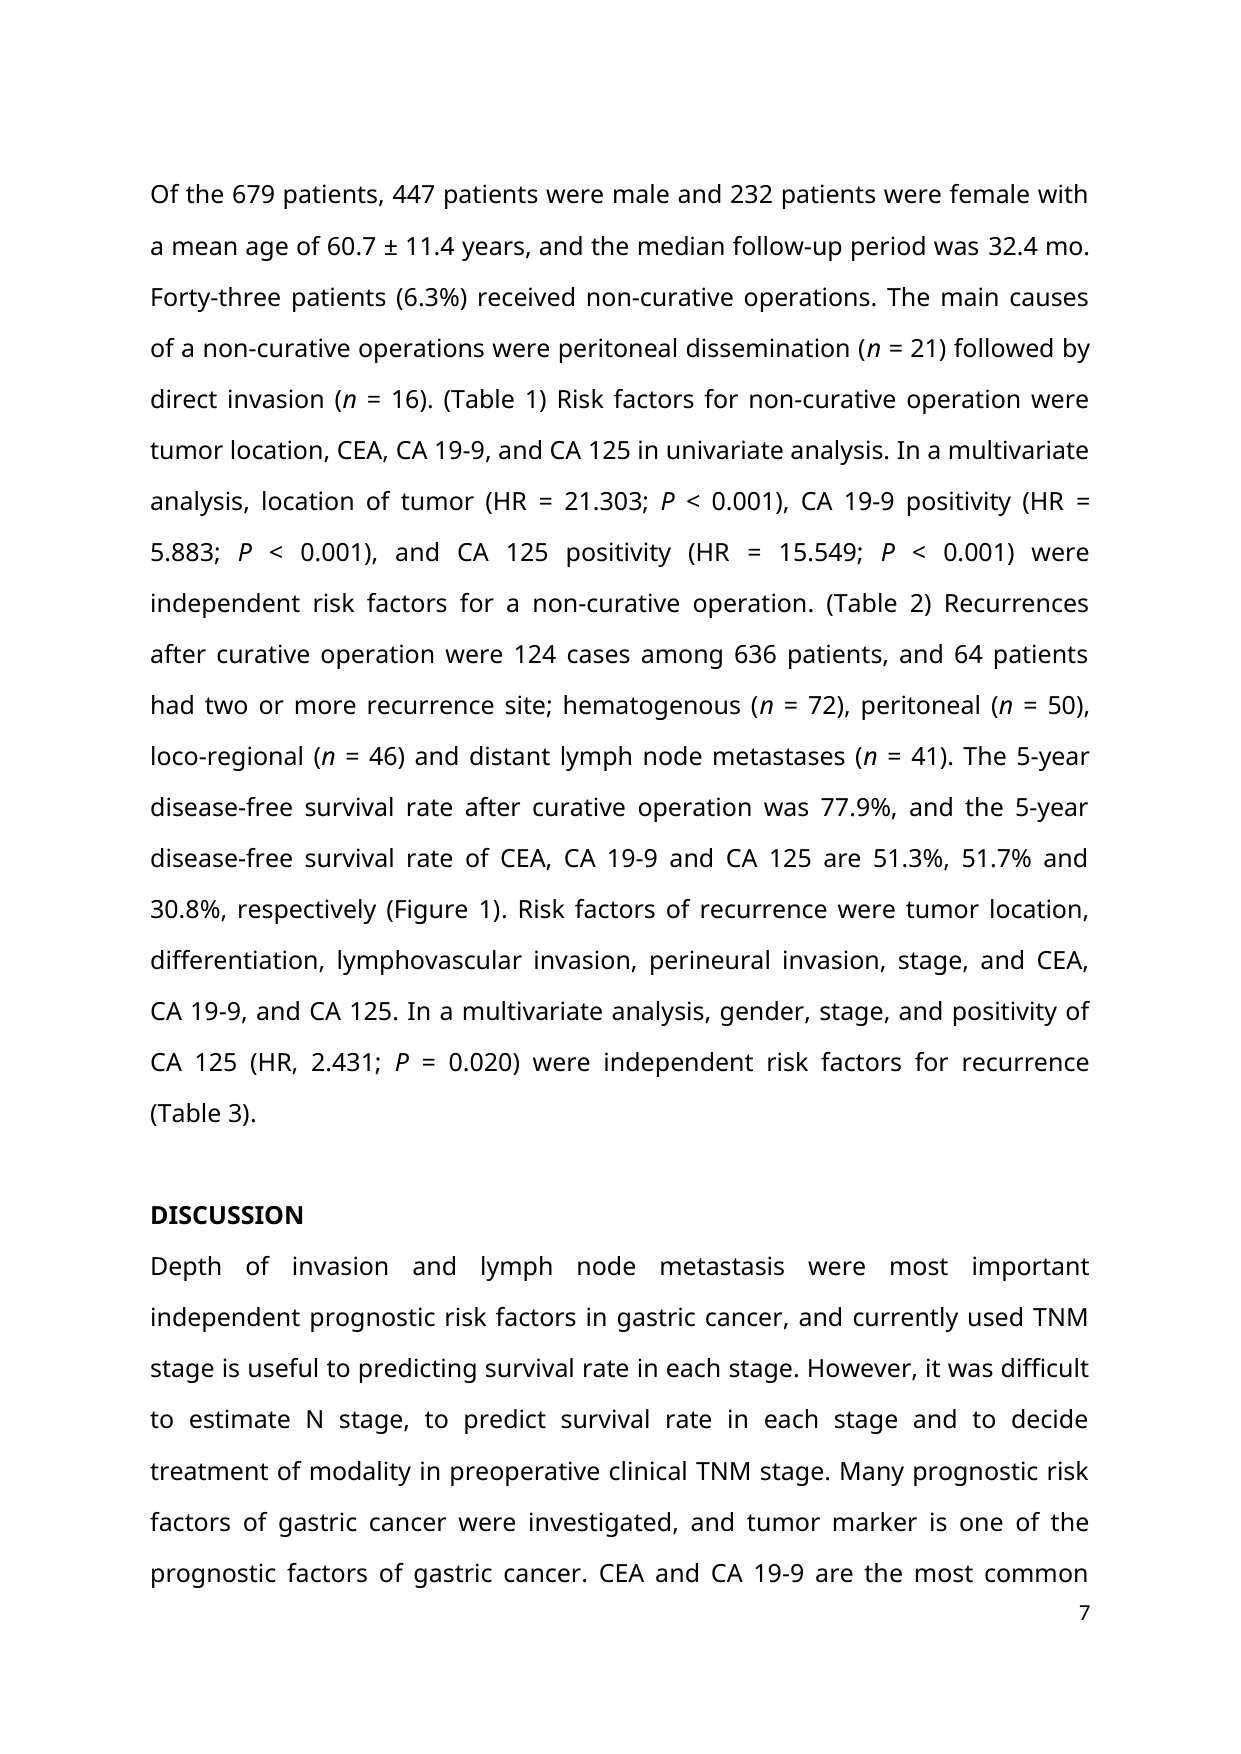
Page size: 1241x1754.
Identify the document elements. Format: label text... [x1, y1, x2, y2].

text Of the 679 patients, 447 patients were male and 232 patients were female with a mean age of 60.7 ± 11.4 years, and the median follow-up period was 32.4 mo. Forty-three patients (6.3%) received non-curative operations. The main causes of a non-curative operations were peritoneal dissemination (n = 21) followed by direct invasion (n = 16). (Table 1) Risk factors for non-curative operation were tumor location, CEA, CA 19-9, and CA 125 in univariate analysis. In a multivariate analysis, location of tumor (HR = 21.303; P < 0.001), CA 19-9 positivity (HR = 5.883; P < 0.001), and CA 125 positivity (HR = 15.549; P < 0.001) were independent risk factors for a non-curative operation. (Table 2) Recurrences after curative operation were 124 cases among 636 patients, and 64 patients had two or more recurrence site; hematogenous (n = 72), peritoneal (n = 50), loco-regional (n = 46) and distant lymph node metastases (n = 41). The 5-year disease-free survival rate after curative operation was 77.9%, and the 5-year disease-free survival rate of CEA, CA 19-9 and CA 125 are 51.3%, 51.7% and 30.8%, respectively (Figure 1). Risk factors of recurrence were tumor location, differentiation, lymphovascular invasion, perineural invasion, stage, and CEA, CA 19-9, and CA 125. In a multivariate analysis, gender, stage, and positivity of CA 125 (HR, 2.431; P = 0.020) were independent risk factors for recurrence (Table 3). [150, 177, 1090, 1130]
text DISCUSSION [150, 1198, 1090, 1232]
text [150, 1249, 1090, 1589]
